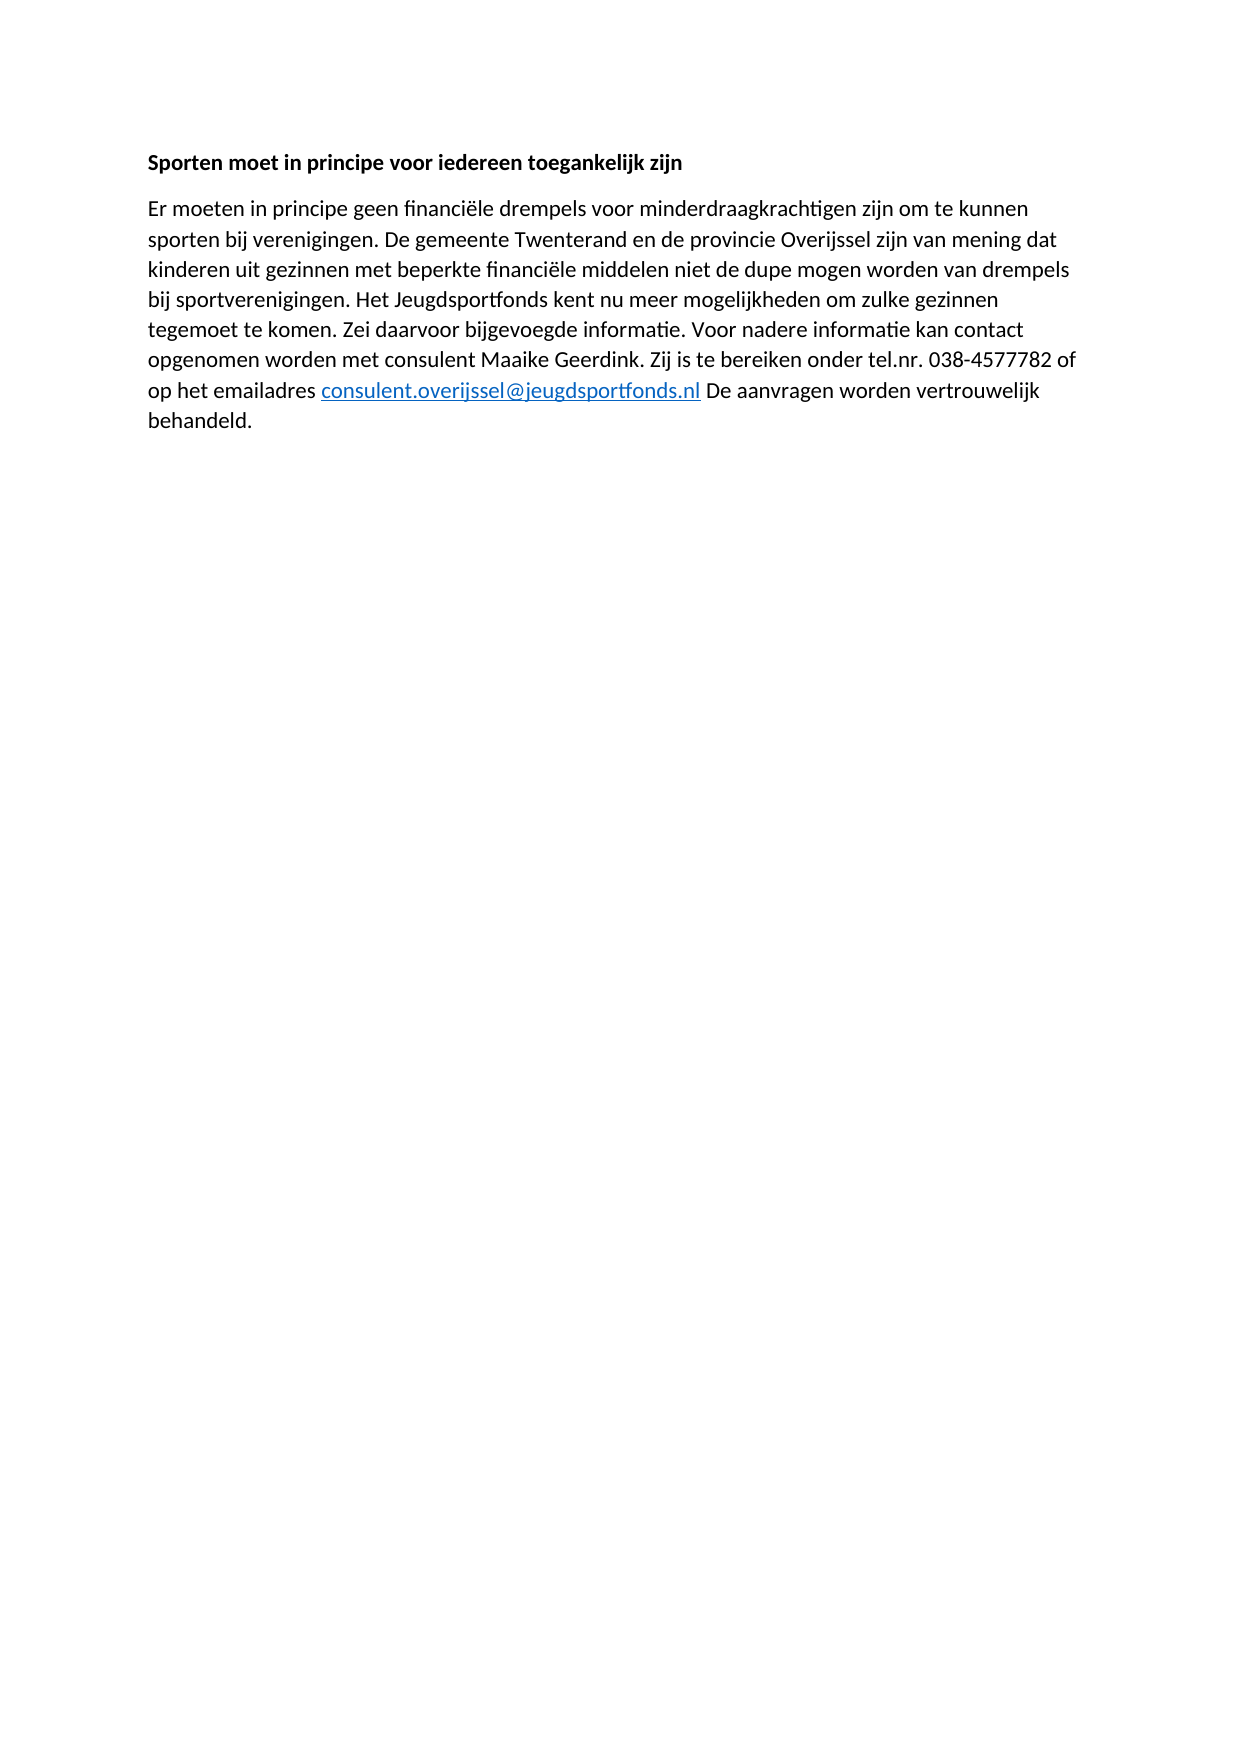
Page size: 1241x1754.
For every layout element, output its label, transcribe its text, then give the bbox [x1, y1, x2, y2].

text Sporten moet in principe voor iedereen toegankelijk zijn [148, 148, 1093, 176]
text Er moeten in principe geen financiële drempels voor minderdraagkrachtigen zijn om te kunnen sporten bij verenigingen. De gemeente Twenterand en de provincie Overijssel zijn van mening dat kinderen uit gezinnen met beperkte financiële middelen niet de dupe mogen worden van drempels bij sportverenigingen. Het Jeugdsportfonds kent nu meer mogelijkheden om zulke gezinnen tegemoet te komen. Zei daarvoor bijgevoegde informatie. Voor nadere informatie kan contact opgenomen worden met consulent Maaike Geerdink. Zij is te bereiken onder tel.nr. 038-4577782 of op het emailadres consulent.overijssel@jeugdsportfonds.nl De aanvragen worden vertrouwelijk behandeld. [148, 194, 1093, 434]
